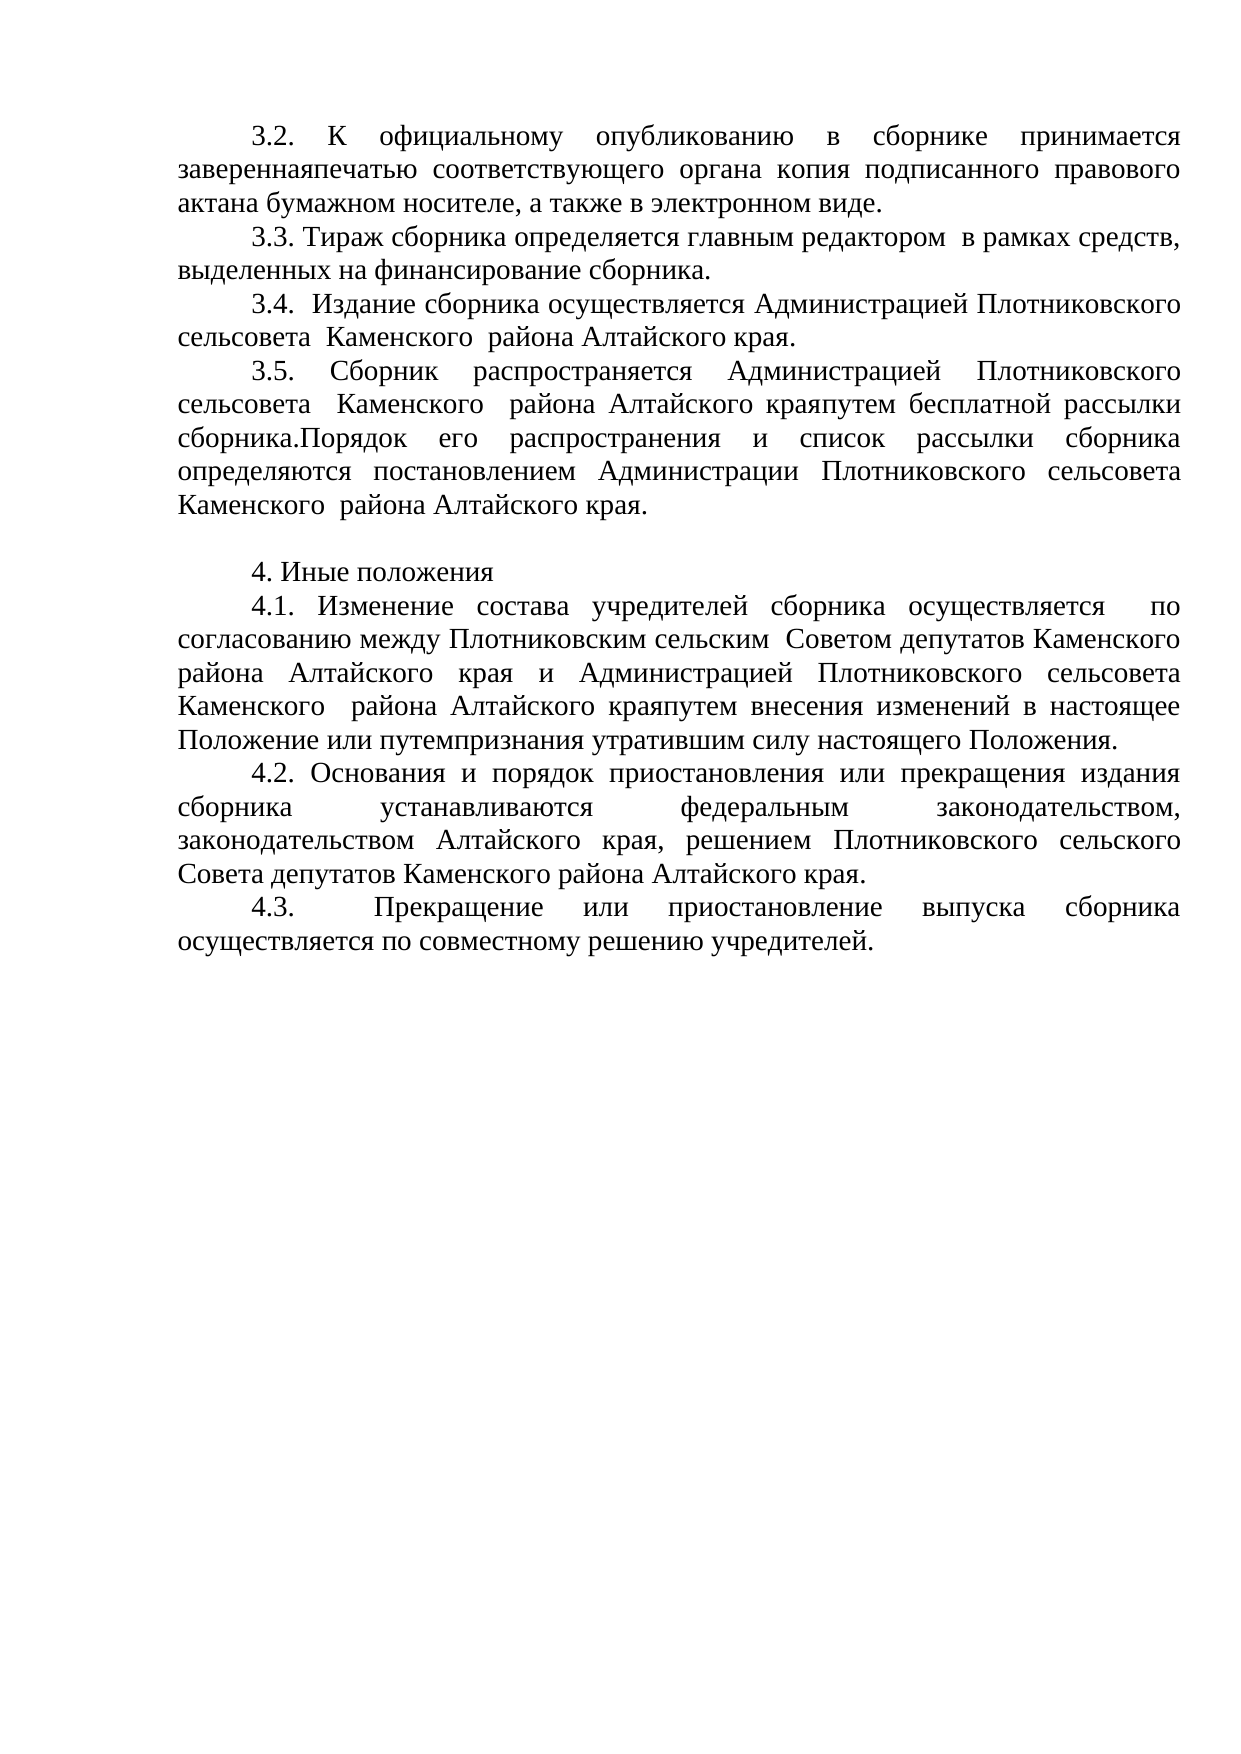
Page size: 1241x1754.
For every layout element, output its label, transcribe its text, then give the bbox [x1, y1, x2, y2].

text 4.2. Основания и порядок приостановления или прекращения издания сборника устанавливаются федеральным законодательством, законодательством Алтайского края, решением Плотниковского сельского Совета депутатов Каменского района Алтайского края. [177, 755, 1181, 889]
text 4. Иные положения [177, 554, 1181, 588]
text 3.5. Сборник распространяется Администрацией Плотниковского сельсовета Каменского района Алтайского краяпутем бесплатной рассылки сборника.Порядок его распространения и список рассылки сборника определяются постановлением Администрации Плотниковского сельсовета Каменского района Алтайского края. [177, 353, 1181, 521]
text 4.1. Изменение состава учредителей сборника осуществляется по согласованию между Плотниковским сельским Советом депутатов Каменского района Алтайского края и Администрацией Плотниковского сельсовета Каменского района Алтайского краяпутем внесения изменений в настоящее Положение или путемпризнания утратившим силу настоящего Положения. [177, 588, 1181, 755]
text 4.3. Прекращение или приостановление выпуска сборника осуществляется по совместному решению учредителей. [177, 889, 1181, 957]
text 3.2. К официальному опубликованию в сборнике принимается завереннаяпечатью соответствующего органа копия подписанного правового актана бумажном носителе, а также в электронном виде. [177, 118, 1181, 219]
text 3.3. Тираж сборника определяется главным редактором в рамках средств, выделенных на финансирование сборника. [177, 219, 1181, 286]
text 3.4. Издание сборника осуществляется Администрацией Плотниковского сельсовета Каменского района Алтайского края. [177, 286, 1181, 353]
